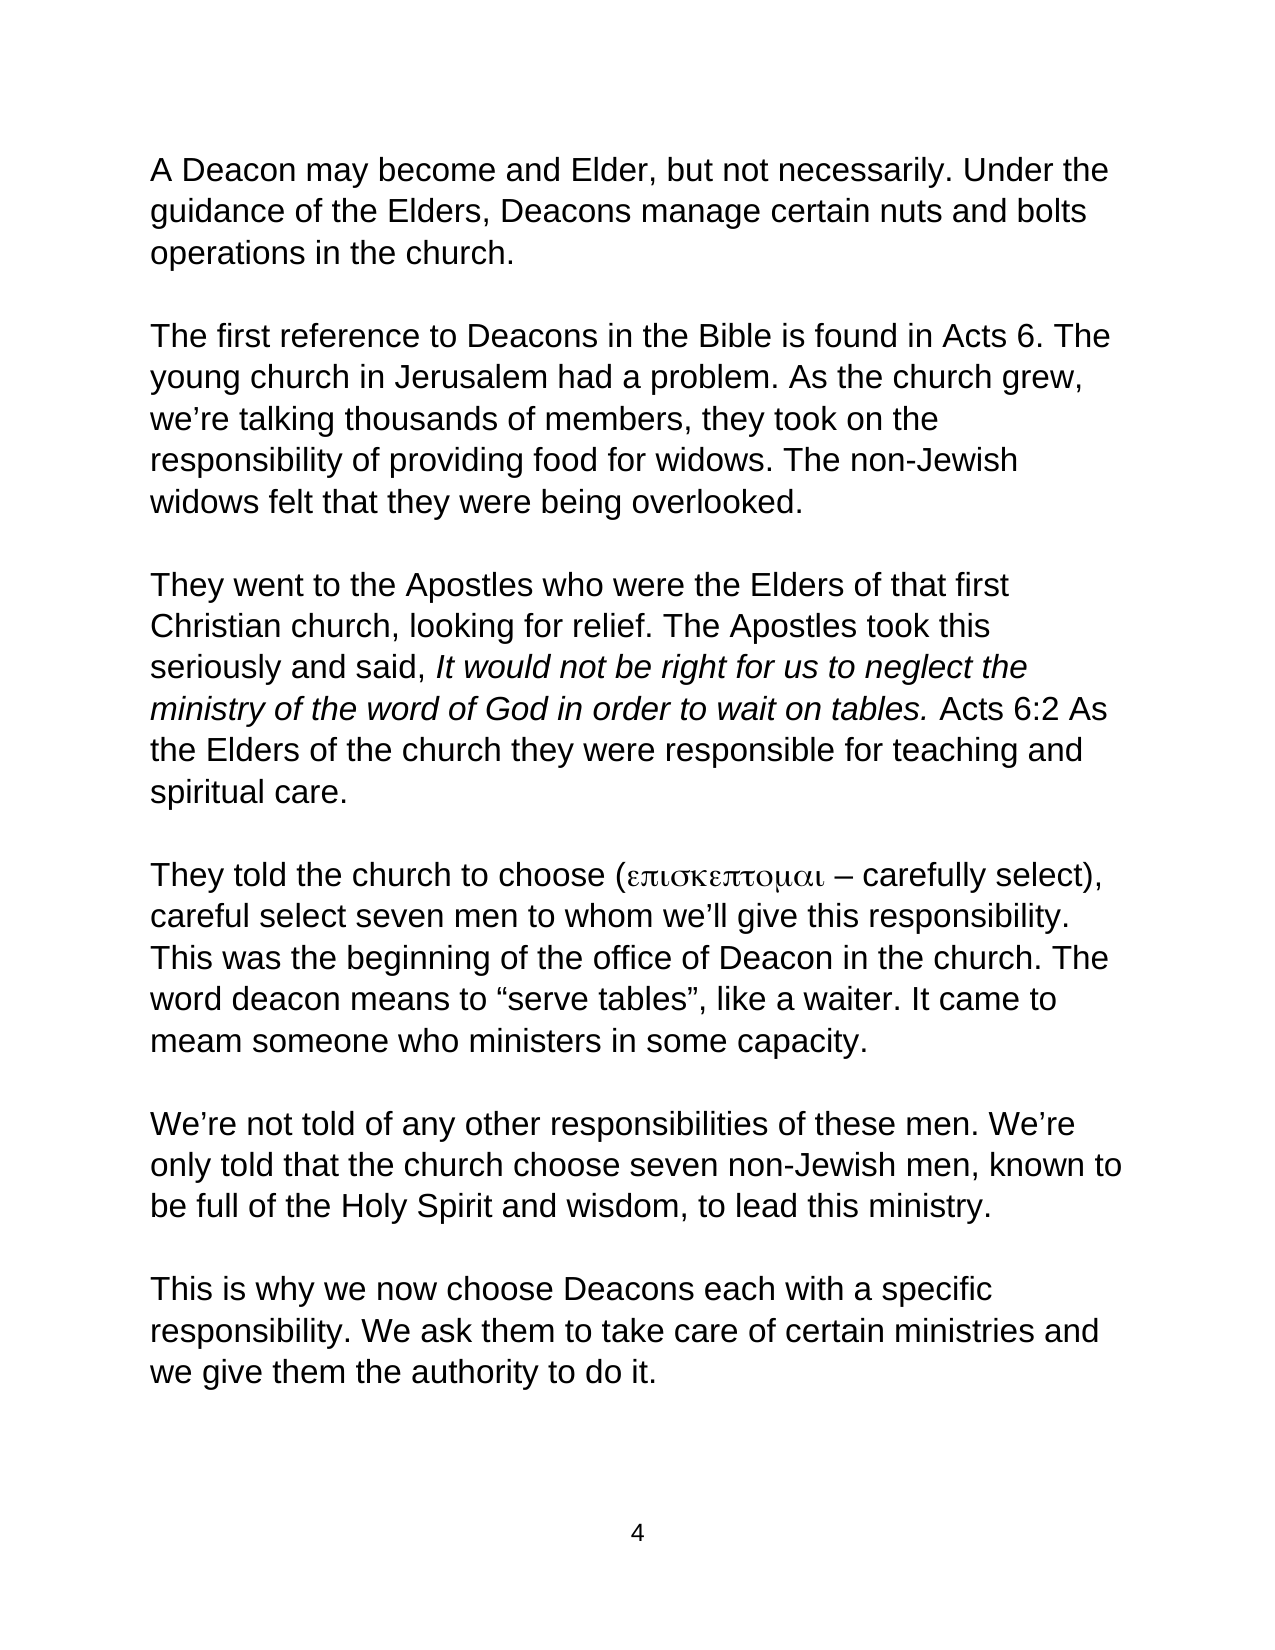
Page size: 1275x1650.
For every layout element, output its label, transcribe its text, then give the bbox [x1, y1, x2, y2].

text A Deacon may become and Elder, but not necessarily. Under the guidance of the Elders, Deacons manage certain nuts and bolts operations in the church. [150, 150, 1125, 271]
text They went to the Apostles who were the Elders of that first Christian church, looking for relief. The Apostles took this seriously and said, It would not be right for us to neglect the ministry of the word of God in order to wait on tables. Acts 6:2 As the Elders of the church they were responsible for teaching and spiritual care. [150, 564, 1125, 810]
text This is why we now choose Deacons each with a specific responsibility. We ask them to take care of certain ministries and we give them the authority to do it. [150, 1269, 1125, 1391]
text We’re not told of any other responsibilities of these men. We’re only told that the church choose seven non-Jewish men, known to be full of the Holy Spirit and wisdom, to lead this ministry. [150, 1104, 1125, 1225]
text The first reference to Deacons in the Bible is found in Acts 6. The young church in Jerusalem had a problem. As the church grew, we’re talking thousands of members, they took on the responsibility of providing food for widows. The non-Jewish widows felt that they were being overlooked. [150, 316, 1125, 520]
text They told the church to choose ( – carefully select), careful select seven men to whom we’ll give this responsibility. This was the beginning of the office of Deacon in the church. The word deacon means to “serve tables”, like a waiter. It came to meam someone who ministers in some capacity. [150, 855, 1125, 1059]
